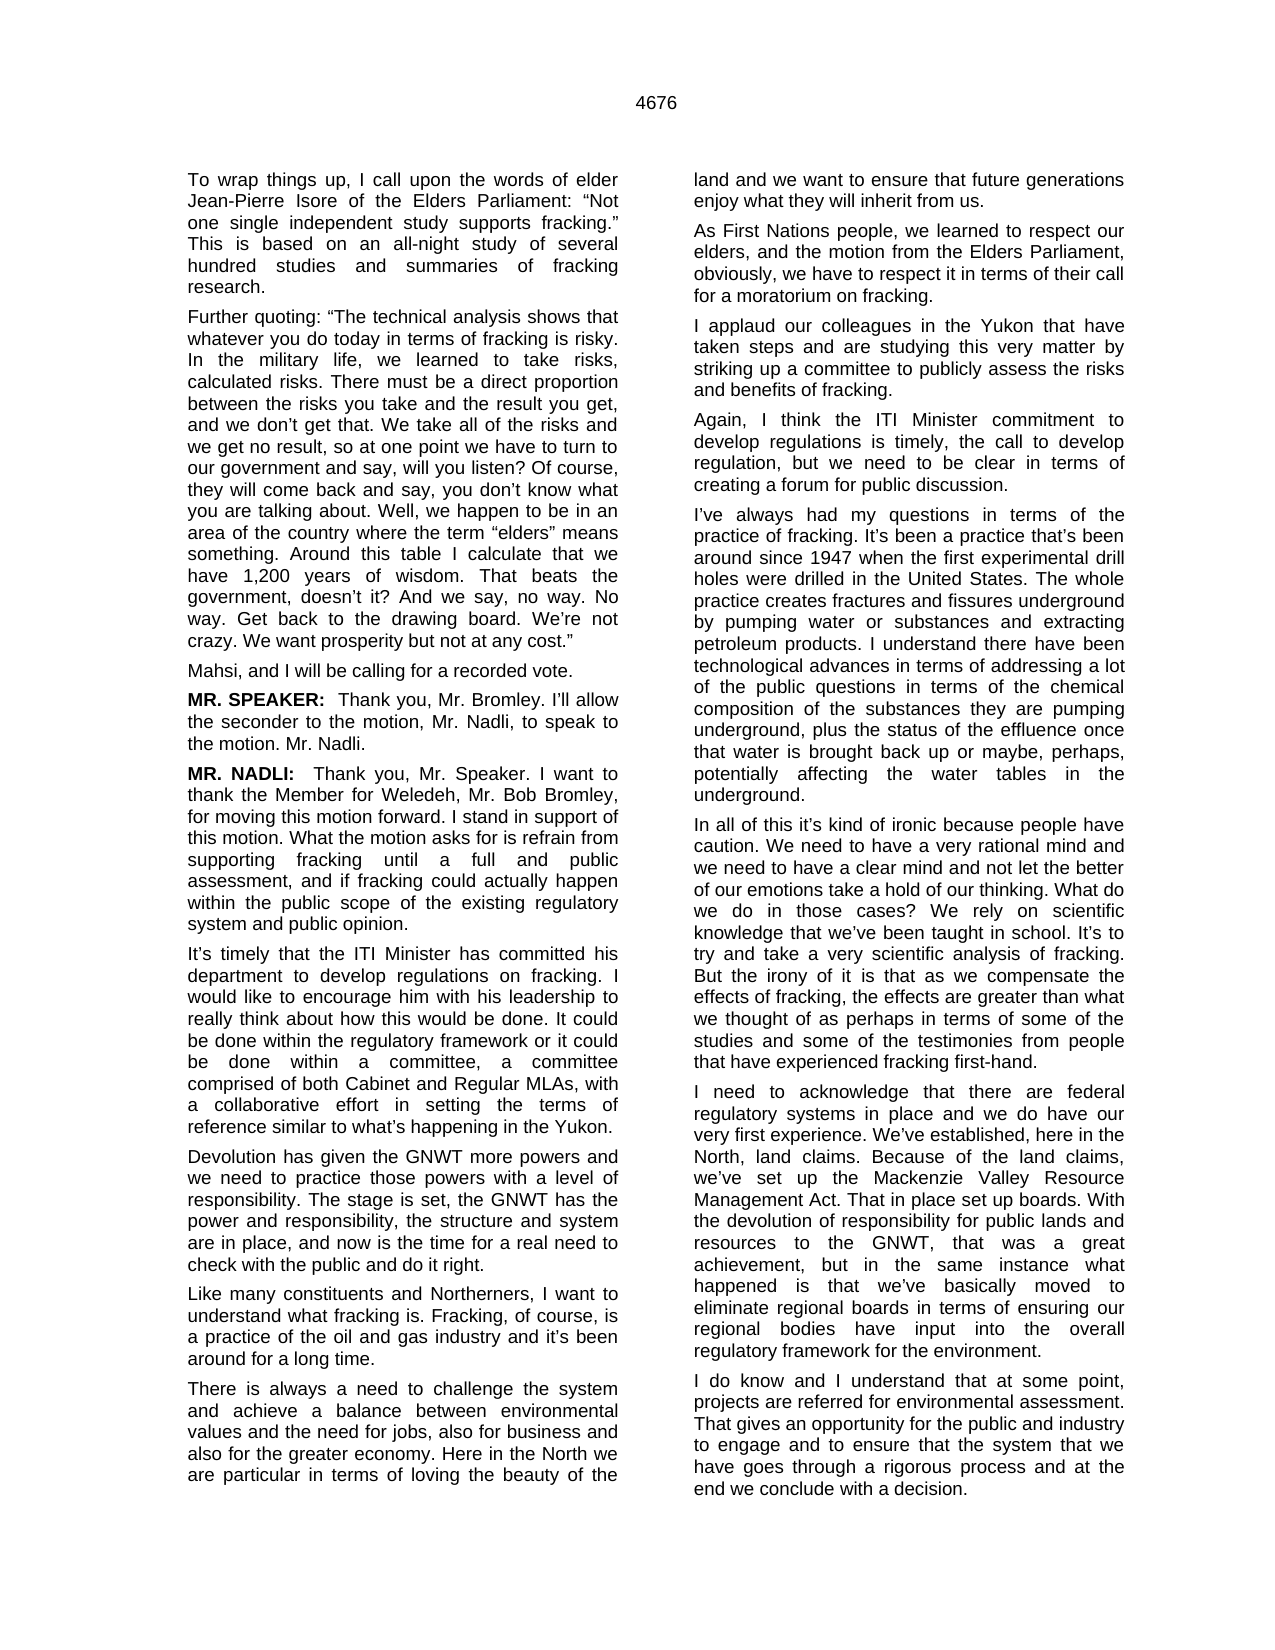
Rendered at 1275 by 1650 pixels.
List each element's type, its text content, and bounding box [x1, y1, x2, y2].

text I need to acknowledge that there are federal regulatory systems in place and we do have our very first experience. We’ve established, here in the North, land claims. Because of the land claims, we’ve set up the Mackenzie Valley Resource Management Act. That in place set up boards. With the devolution of responsibility for public lands and resources to the GNWT, that was a great achievement, but in the same instance what happened is that we’ve basically moved to eliminate regional boards in terms of ensuring our regional bodies have input into the overall regulatory framework for the environment. [694, 1081, 1125, 1361]
text Devolution has given the GNWT more powers and we need to practice those powers with a level of responsibility. The stage is set, the GNWT has the power and responsibility, the structure and system are in place, and now is the time for a real need to check with the public and do it right. [187, 1146, 619, 1275]
text Like many constituents and Northerners, I want to understand what fracking is. Fracking, of course, is a practice of the oil and gas industry and it’s been around for a long time. [187, 1283, 619, 1369]
text Again, I think the ITI Minister commitment to develop regulations is timely, the call to develop regulation, but we need to be clear in terms of creating a forum for public discussion. [694, 409, 1125, 495]
text There is always a need to challenge the system and achieve a balance between environmental values and the need for jobs, also for business and also for the greater economy. Here in the North we are particular in terms of loving the beauty of the land and we want to ensure that future generations enjoy what they will inherit from us. [187, 1378, 619, 1486]
text As First Nations people, we learned to respect our elders, and the motion from the Elders Parliament, obviously, we have to respect it in terms of their call for a moratorium on fracking. [694, 220, 1125, 306]
text Further quoting: “The technical analysis shows that whatever you do today in terms of fracking is risky. In the military life, we learned to take risks, calculated risks. There must be a direct proportion between the risks you take and the result you get, and we don’t get that. We take all of the risks and we get no result, so at one point we have to turn to our government and say, will you listen? Of course, they will come back and say, you don’t know what you are talking about. Well, we happen to be in an area of the country where the term “elders” means something. Around this table I calculate that we have 1,200 years of wisdom. That beats the government, doesn’t it? And we say, no way. No way. Get back to the drawing board. We’re not crazy. We want prosperity but not at any cost.” [187, 306, 619, 651]
text I’ve always had my questions in terms of the practice of fracking. It’s been a practice that’s been around since 1947 when the first experimental drill holes were drilled in the United States. The whole practice creates fractures and fissures underground by pumping water or substances and extracting petroleum products. I understand there have been technological advances in terms of addressing a lot of the public questions in terms of the chemical composition of the substances they are pumping underground, plus the status of the effluence once that water is brought back up or maybe, perhaps, potentially affecting the water tables in the underground. [694, 503, 1125, 805]
text In all of this it’s kind of ironic because people have caution. We need to have a very rational mind and we need to have a clear mind and not let the better of our emotions take a hold of our thinking. What do we do in those cases? We rely on scientific knowledge that we’ve been taught in school. It’s to try and take a very scientific analysis of fracking. But the irony of it is that as we compensate the effects of fracking, the effects are greater than what we thought of as perhaps in terms of some of the studies and some of the testimonies from people that have experienced fracking first-hand. [694, 814, 1125, 1072]
text To wrap things up, I call upon the words of elder Jean-Pierre Isore of the Elders Parliament: “Not one single independent study supports fracking.” This is based on an all-night study of several hundred studies and summaries of fracking research. [187, 168, 619, 298]
text MR. SPEAKER: Thank you, Mr. Bromley. I’ll allow the seconder to the motion, Mr. Nadli, to speak to the motion. Mr. Nadli. [187, 689, 619, 754]
text I do know and I understand that at some point, projects are referred for environmental assessment. That gives an opportunity for the public and industry to engage and to ensure that the system that we have goes through a rigorous process and at the end we conclude with a decision. [694, 1369, 1125, 1499]
text MR. NADLI: Thank you, Mr. Speaker. I want to thank the Member for Weledeh, Mr. Bob Bromley, for moving this motion forward. I stand in support of this motion. What the motion asks for is refrain from supporting fracking until a full and public assessment, and if fracking could actually happen within the public scope of the existing regulatory system and public opinion. [187, 762, 619, 935]
text Mahsi, and I will be calling for a recorded vote. [187, 659, 619, 681]
text It’s timely that the ITI Minister has committed his department to develop regulations on fracking. I would like to encourage him with his leadership to really think about how this would be done. It could be done within the regulatory framework or it could be done within a committee, a committee comprised of both Cabinet and Regular MLAs, with a collaborative effort in setting the terms of reference similar to what’s happening in the Yukon. [187, 943, 619, 1137]
text I applaud our colleagues in the Yukon that have taken steps and are studying this very matter by striking up a committee to publicly assess the risks and benefits of fracking. [694, 314, 1125, 401]
